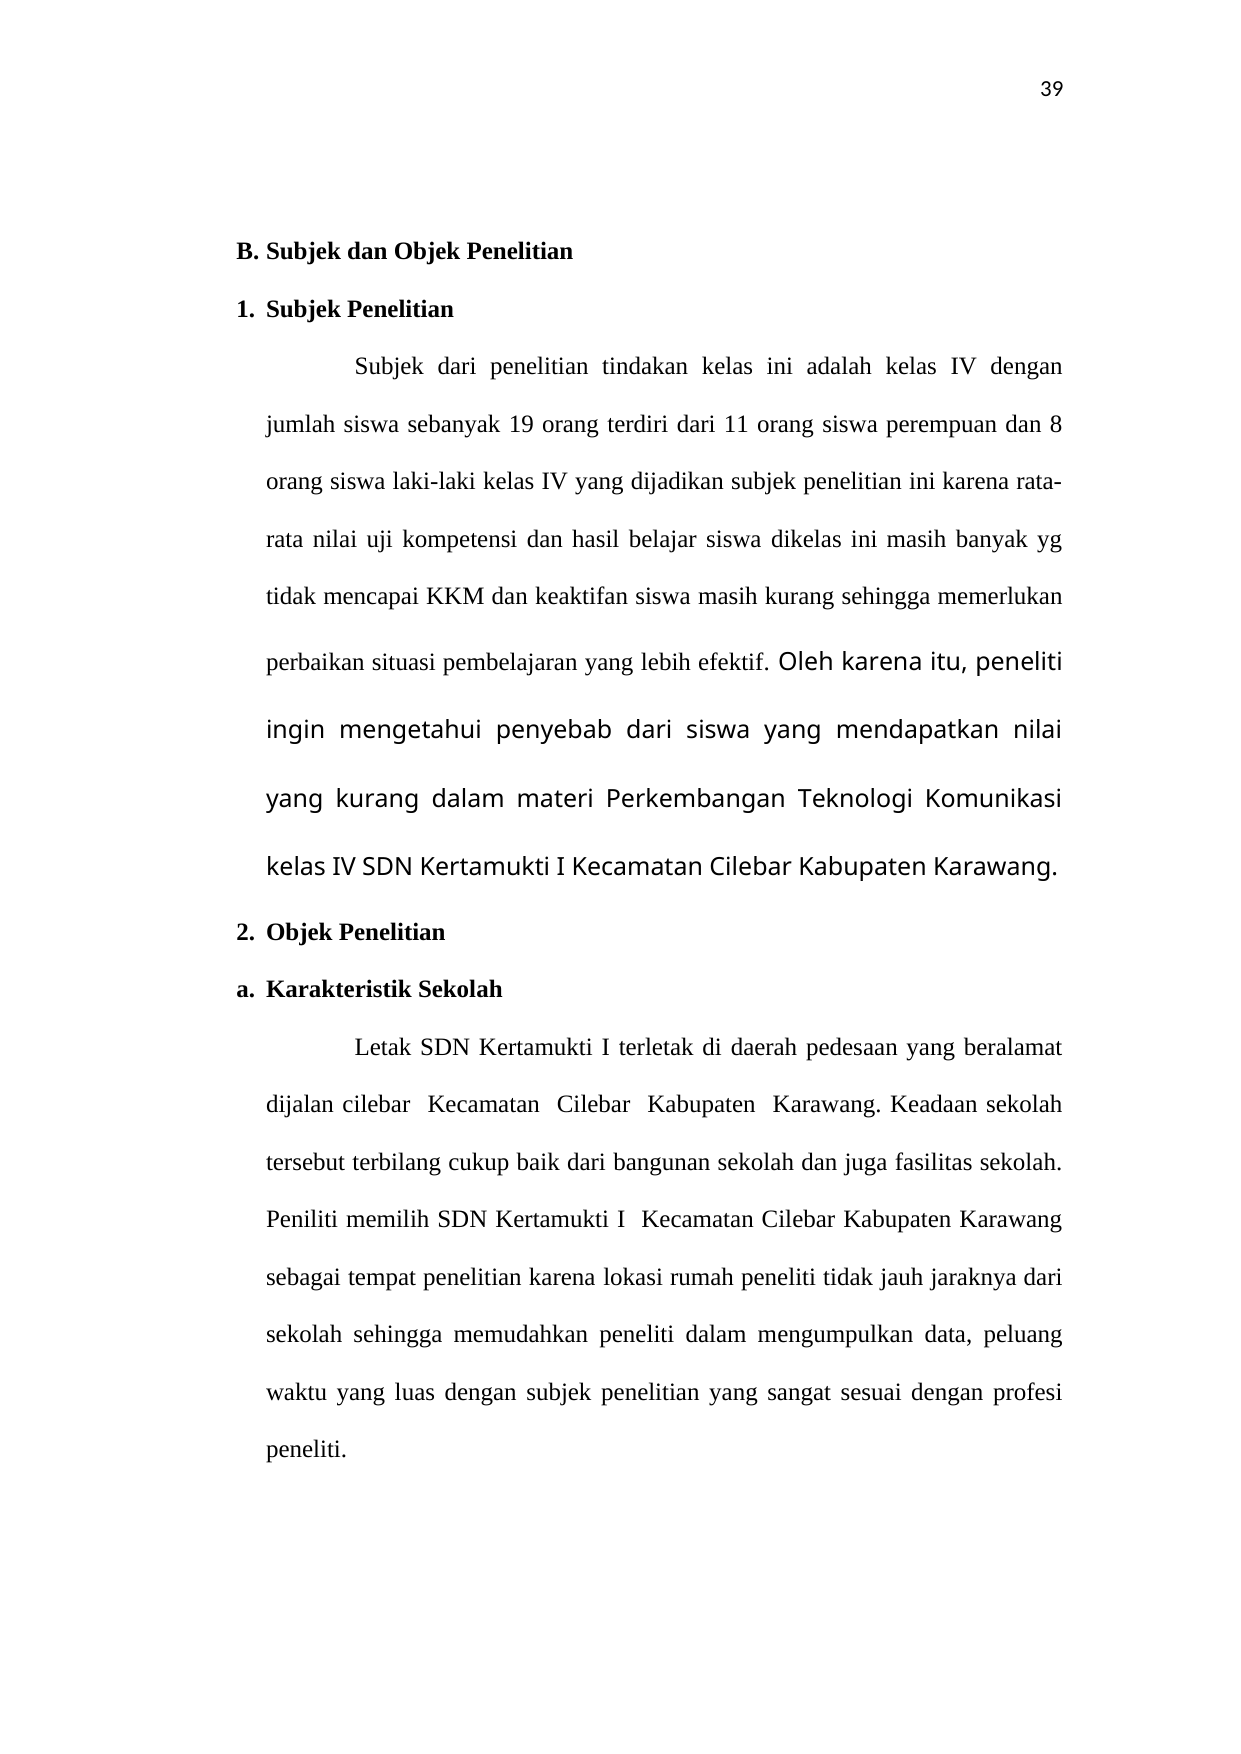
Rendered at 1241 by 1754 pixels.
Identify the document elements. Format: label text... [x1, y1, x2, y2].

list Subjek dan Objek Penelitian [236, 236, 1063, 265]
list Subjek dari penelitian tindakan kelas ini adalah kelas IV dengan jumlah siswa sebanyak 19 orang terdiri dari 11 orang siswa perempuan dan 8 orang siswa laki-laki kelas IV yang dijadikan subjek penelitian ini karena rata-rata nilai uji kompetensi dan hasil belajar siswa dikelas ini masih banyak yg tidak mencapai KKM dan keaktifan siswa masih kurang sehingga memerlukan perbaikan situasi pembelajaran yang lebih efektif. Oleh karena itu, peneliti ingin mengetahui penyebab dari siswa yang mendapatkan nilai yang kurang dalam materi Perkembangan Teknologi Komunikasi kelas IV SDN Kertamukti I Kecamatan Cilebar Kabupaten Karawang. [266, 351, 1063, 882]
list Subjek Penelitian [236, 294, 1063, 322]
list Letak SDN Kertamukti I terletak di daerah pedesaan yang beralamat dijalan cilebar Kecamatan Cilebar Kabupaten Karawang. Keadaan sekolah tersebut terbilang cukup baik dari bangunan sekolah dan juga fasilitas sekolah. Peniliti memilih SDN Kertamukti I Kecamatan Cilebar Kabupaten Karawang sebagai tempat penelitian karena lokasi rumah peneliti tidak jauh jaraknya dari sekolah sehingga memudahkan peneliti dalam mengumpulkan data, peluang waktu yang luas dengan subjek penelitian yang sangat sesuai dengan profesi peneliti. [266, 1032, 1063, 1463]
list Karakteristik Sekolah [236, 974, 1063, 1003]
list Objek Penelitian [236, 917, 1063, 945]
